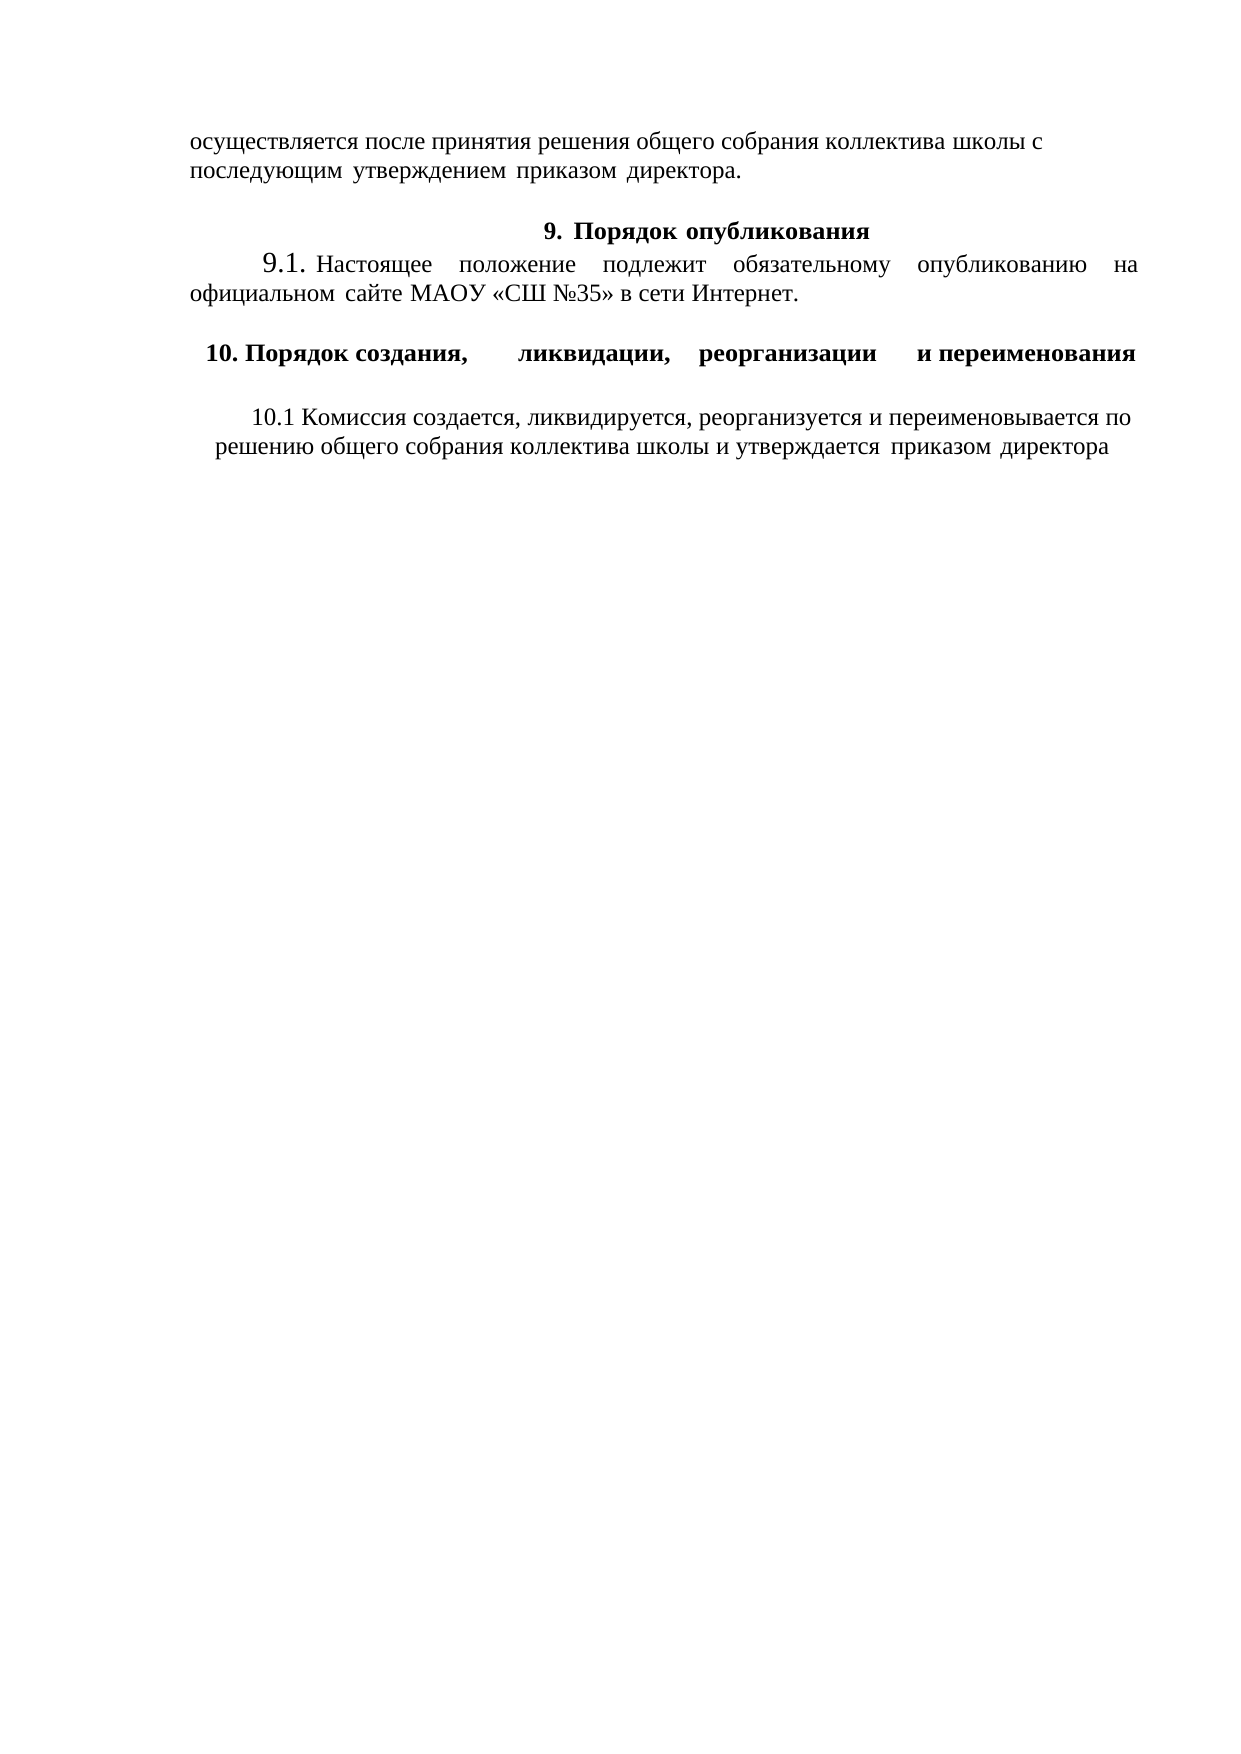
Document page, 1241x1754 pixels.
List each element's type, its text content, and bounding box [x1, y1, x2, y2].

list 10. Порядок создания, ликвидации, реорганизации и переименования [189, 335, 1152, 368]
list Настоящее положение подлежит обязательному опубликованию на официальном сайте МАОУ «СШ №35» в сети Интернет. [189, 247, 1139, 306]
text осуществляется после принятия решения общего собрания коллектива школы с последующим утверждением приказом директора. [189, 126, 1147, 183]
list Порядок опубликования [262, 213, 1152, 246]
list 10.1 Комиссия создается, ликвидируется, реорганизуется и переименовывается по решению общего собрания коллектива школы и утверждается приказом директора [215, 402, 1152, 460]
